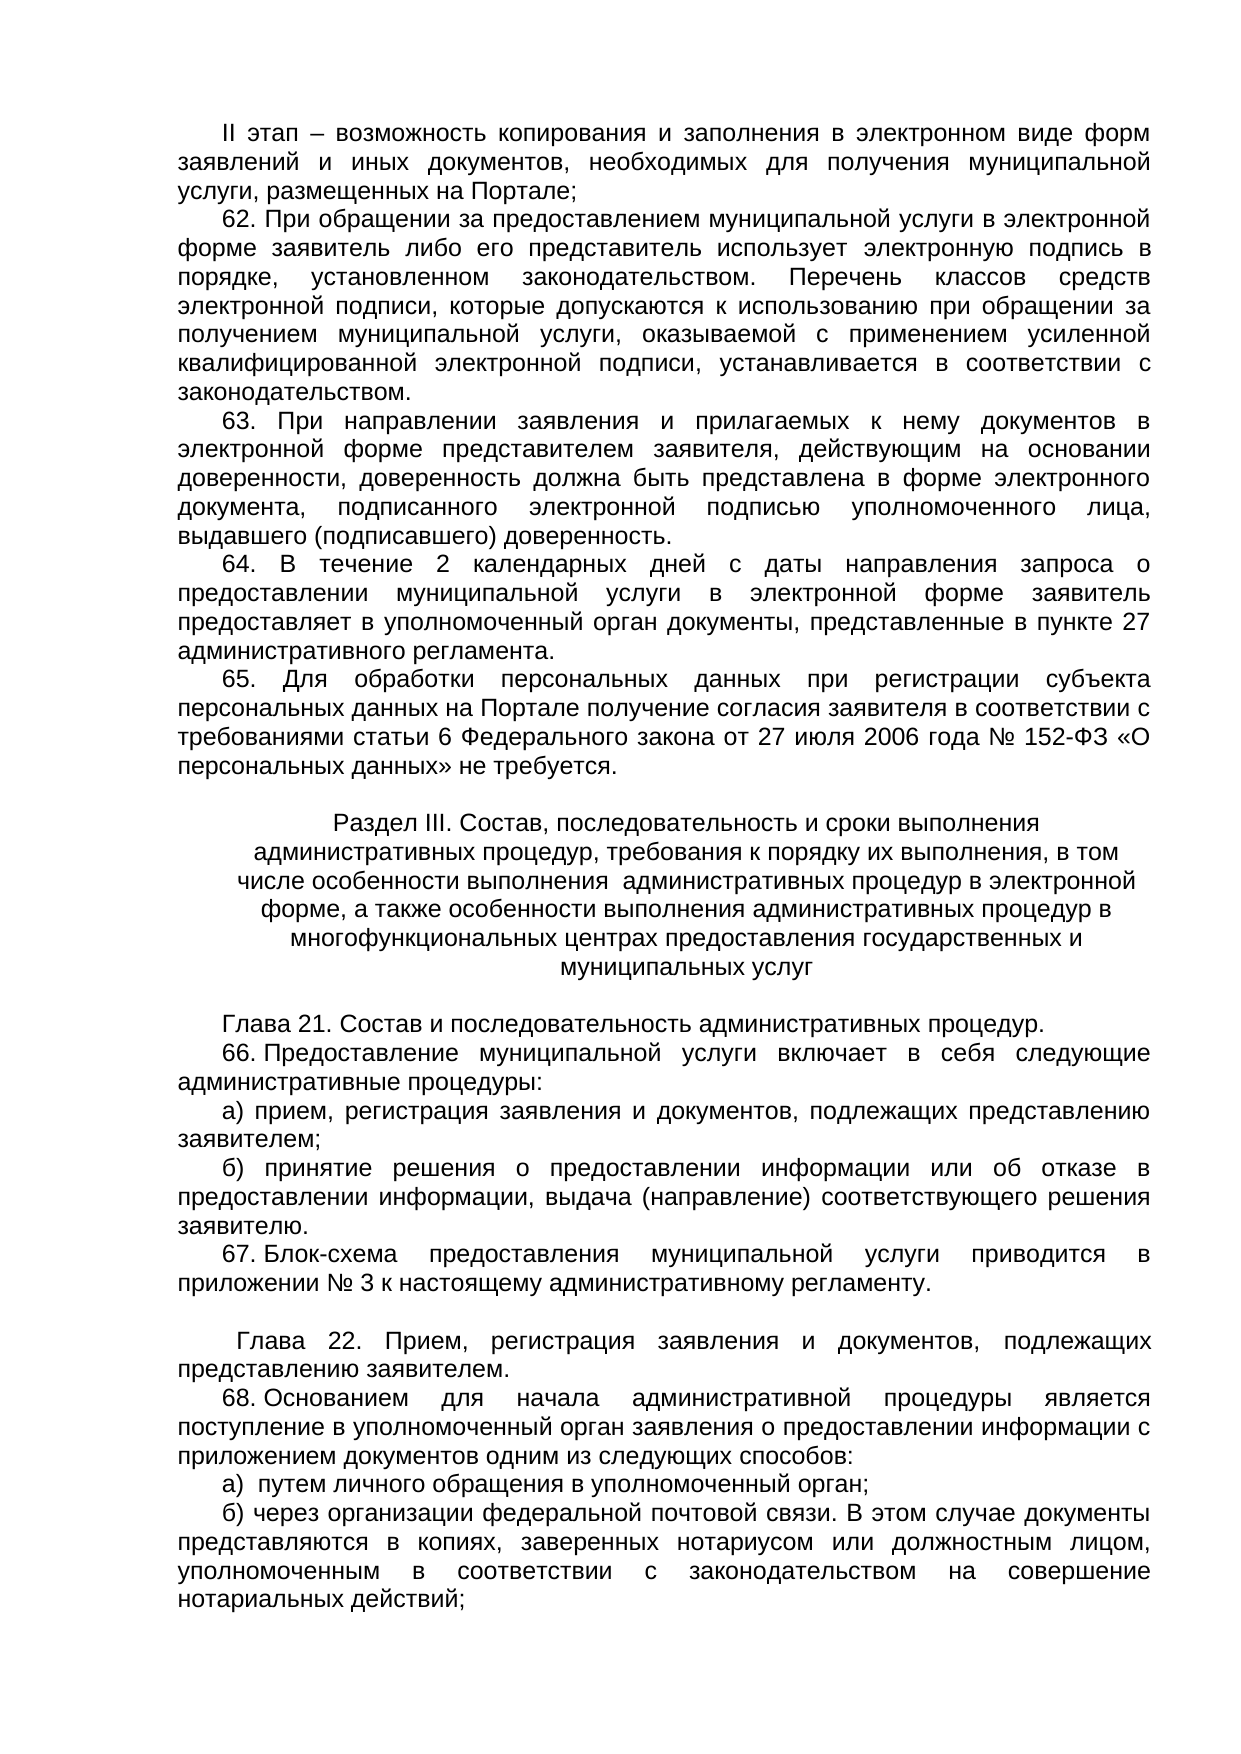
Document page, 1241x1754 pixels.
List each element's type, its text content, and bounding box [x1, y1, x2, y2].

text 68. Основанием для начала административной процедуры является поступление в уполномоченный орган заявления о предоставлении информации с приложением документов одним из следующих способов: [177, 1383, 1152, 1469]
text 63. При направлении заявления и прилагаемых к нему документов в электронной форме представителем заявителя, действующим на основании доверенности, доверенность должна быть представлена в форме электронного документа, подписанного электронной подписью уполномоченного лица, выдавшего (подписавшего) доверенность. [177, 406, 1152, 549]
text II этап – возможность копирования и заполнения в электронном виде форм заявлений и иных документов, необходимых для получения муниципальной услуги, размещенных на Портале; [177, 118, 1152, 204]
text 64. В течение 2 календарных дней с даты направления запроса о предоставлении муниципальной услуги в электронной форме заявитель предоставляет в уполномоченный орган документы, представленные в пункте 27 административного регламента. [177, 549, 1152, 664]
text б) через организации федеральной почтовой связи. В этом случае документы представляются в копиях, заверенных нотариусом или должностным лицом, уполномоченным в соответствии с законодательством на совершение нотариальных действий; [177, 1498, 1152, 1613]
text Раздел III. Состав, последовательность и сроки выполнения административных процедур, требования к порядку их выполнения, в том числе особенности выполнения административных процедур в электронной форме, а также особенности выполнения административных процедур в многофункциональных центрах предоставления государственных и муниципальных услуг [222, 808, 1152, 981]
text а) путем личного обращения в уполномоченный орган; [177, 1469, 1152, 1498]
text 66. Предоставление муниципальной услуги включает в себя следующие административные процедуры: [177, 1038, 1152, 1096]
text Глава 22. Прием, регистрация заявления и документов, подлежащих представлению заявителем. [177, 1326, 1152, 1383]
text Глава 21. Состав и последовательность административных процедур. [222, 1009, 1152, 1038]
text б) принятие решения о предоставлении информации или об отказе в предоставлении информации, выдача (направление) соответствующего решения заявителю. [177, 1153, 1152, 1239]
text 65. Для обработки персональных данных при регистрации субъекта персональных данных на Портале получение согласия заявителя в соответствии с требованиями статьи 6 Федерального закона от 27 июля 2006 года № 152-ФЗ «О персональных данных» не требуется. [177, 664, 1152, 779]
text 62. При обращении за предоставлением муниципальной услуги в электронной форме заявитель либо его представитель использует электронную подпись в порядке, установленном законодательством. Перечень классов средств электронной подписи, которые допускаются к использованию при обращении за получением муниципальной услуги, оказываемой с применением усиленной квалифицированной электронной подписи, устанавливается в соответствии с законодательством. [177, 204, 1152, 406]
text а) прием, регистрация заявления и документов, подлежащих представлению заявителем; [177, 1096, 1152, 1153]
text 67. Блок-схема предоставления муниципальной услуги приводится в приложении № 3 к настоящему административному регламенту. [177, 1239, 1152, 1297]
